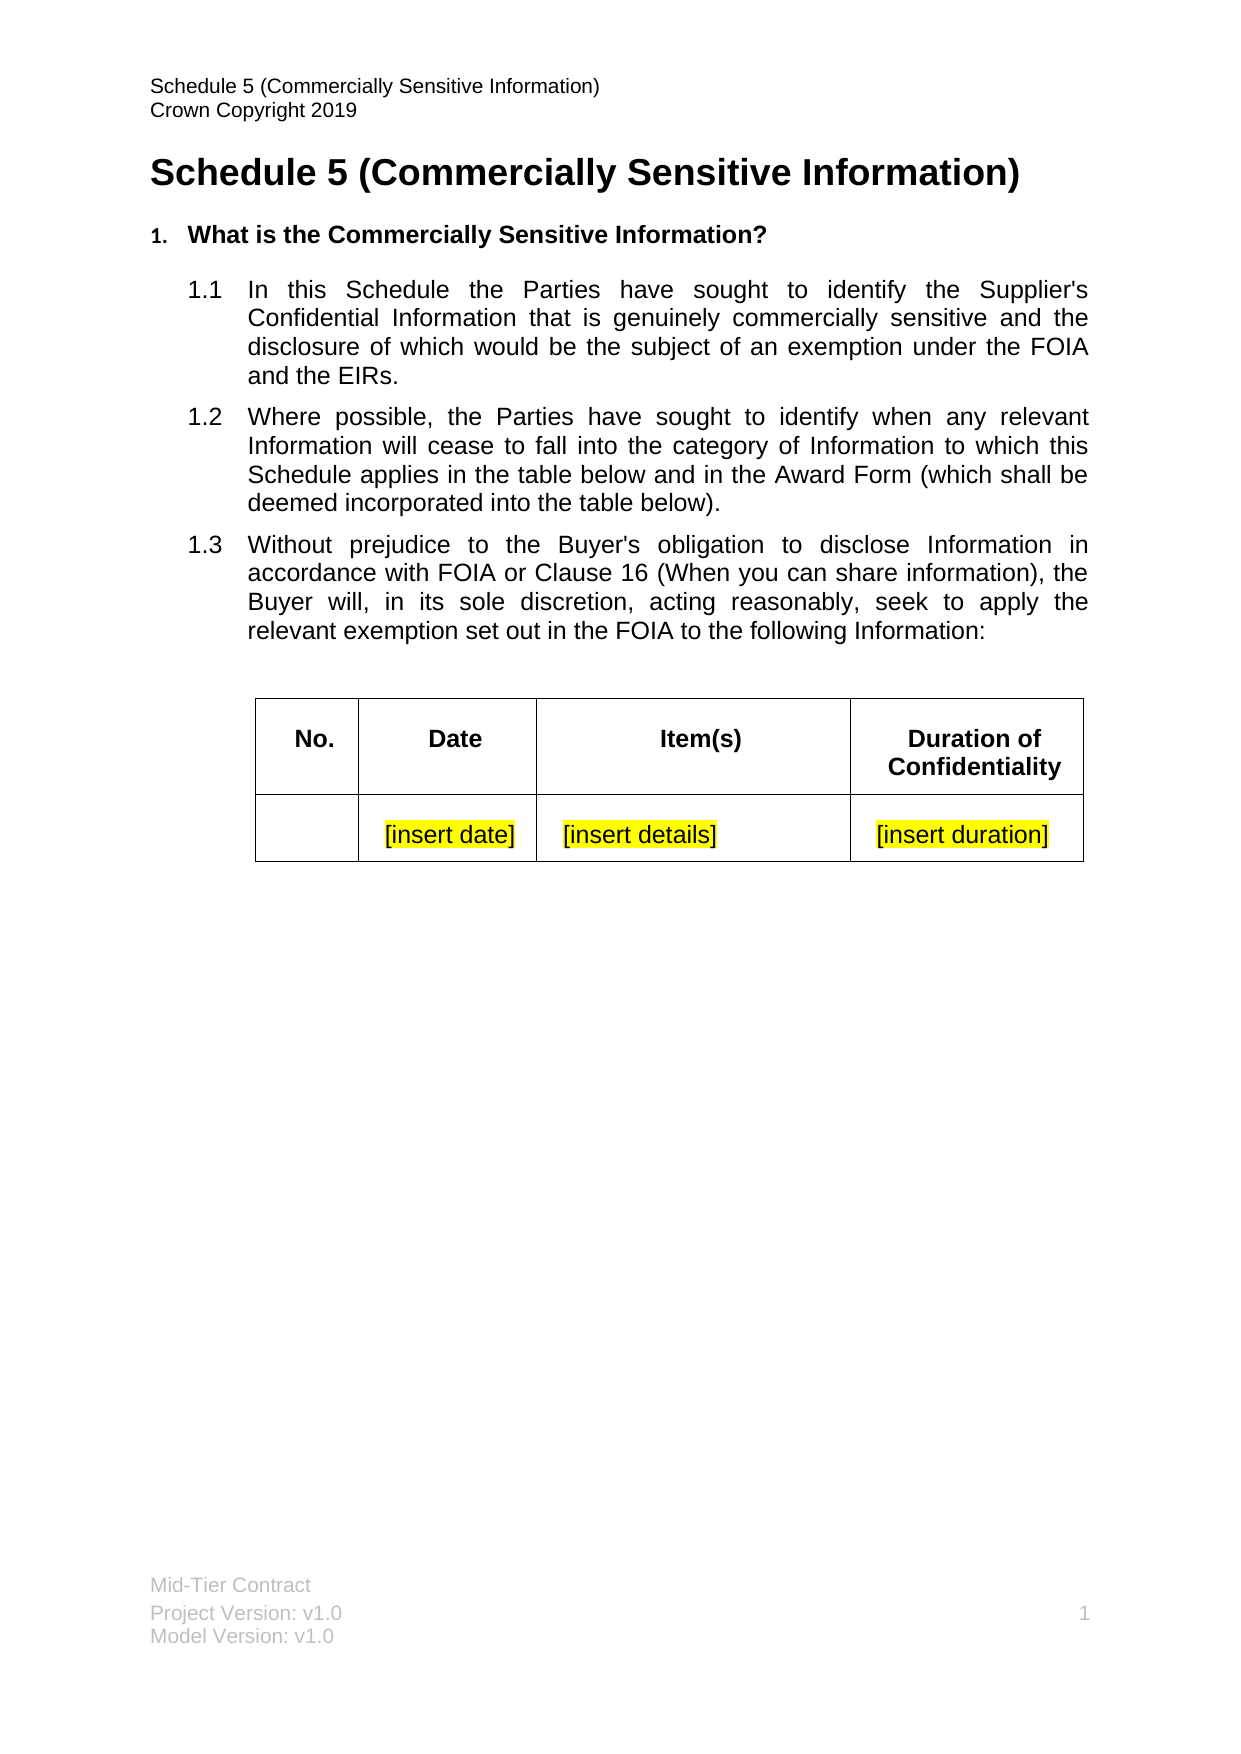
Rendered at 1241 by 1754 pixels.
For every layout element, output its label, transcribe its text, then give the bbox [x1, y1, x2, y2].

table_header Date [359, 699, 536, 794]
text Without prejudice to the Buyer's obligation to disclose Information in accordance with FOIA or Clause 16 (When you can share information), the Buyer will, in its sole discretion, acting reasonably, seek to apply the relevant exemption set out in the FOIA to the following Information: [187, 529, 1090, 644]
table_cell [insert date] [359, 795, 536, 861]
text Where possible, the Parties have sought to identify when any relevant Information will cease to fall into the category of Information to which this Schedule applies in the table below and in the Award Form (which shall be deemed incorporated into the table below). [187, 402, 1090, 517]
subtitle What is the Commercially Sensitive Information? [150, 220, 1090, 249]
text Schedule 5 (Commercially Sensitive Information) [150, 150, 1090, 193]
table_header Duration of Confidentiality [851, 699, 1083, 794]
table_header Item(s) [537, 699, 850, 794]
table_cell [insert duration] [851, 795, 1083, 861]
table_header No. [256, 699, 358, 794]
text In this Schedule the Parties have sought to identify the Supplier's Confidential Information that is genuinely commercially sensitive and the disclosure of which would be the subject of an exemption under the FOIA and the EIRs. [187, 274, 1090, 389]
table_cell [insert details] [537, 795, 850, 861]
table_cell [256, 795, 358, 861]
